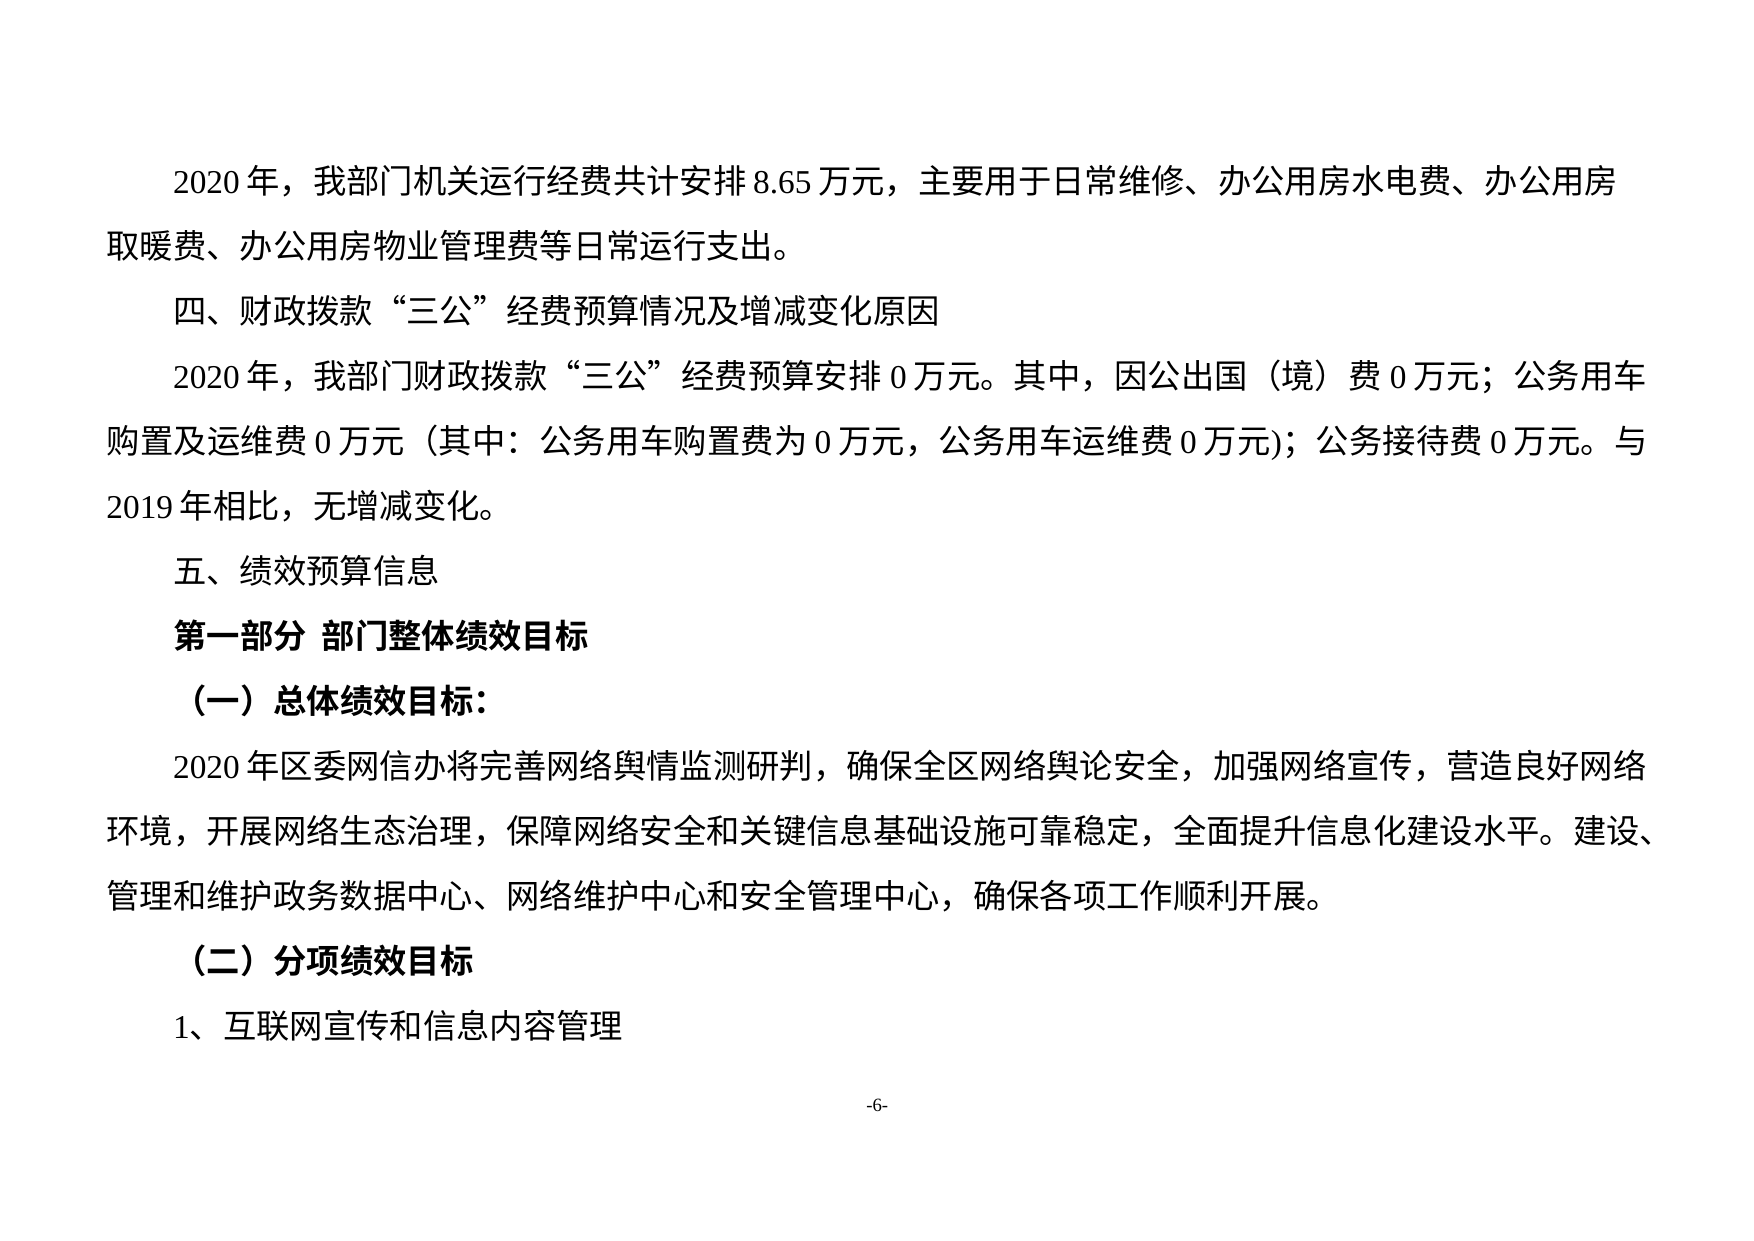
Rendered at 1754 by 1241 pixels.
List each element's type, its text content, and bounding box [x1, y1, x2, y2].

text （一）总体绩效目标： [106, 666, 1648, 731]
text 第一部分 部门整体绩效目标 [106, 601, 1648, 666]
text 五、绩效预算信息 [106, 536, 1648, 601]
text 四、财政拨款“三公”经费预算情况及增减变化原因 [106, 276, 1648, 341]
text 1、互联网宣传和信息内容管理 [106, 991, 1648, 1056]
text 2020年区委网信办将完善网络舆情监测研判，确保全区网络舆论安全，加强网络宣传，营造良好网络环境，开展网络生态治理，保障网络安全和关键信息基础设施可靠稳定，全面提升信息化建设水平。建设、管理和维护政务数据中心、网络维护中心和安全管理中心，确保各项工作顺利开展。 [106, 731, 1648, 926]
text 2020年，我部门财政拨款“三公”经费预算安排0万元。其中，因公出国（境）费0万元；公务用车购置及运维费0万元（其中：公务用车购置费为0万元，公务用车运维费0万元)；公务接待费0万元。与2019年相比，无增减变化。 [106, 341, 1648, 536]
text （二）分项绩效目标 [106, 926, 1648, 991]
text 2020年，我部门机关运行经费共计安排8.65万元，主要用于日常维修、办公用房水电费、办公用房取暖费、办公用房物业管理费等日常运行支出。 [106, 146, 1648, 276]
